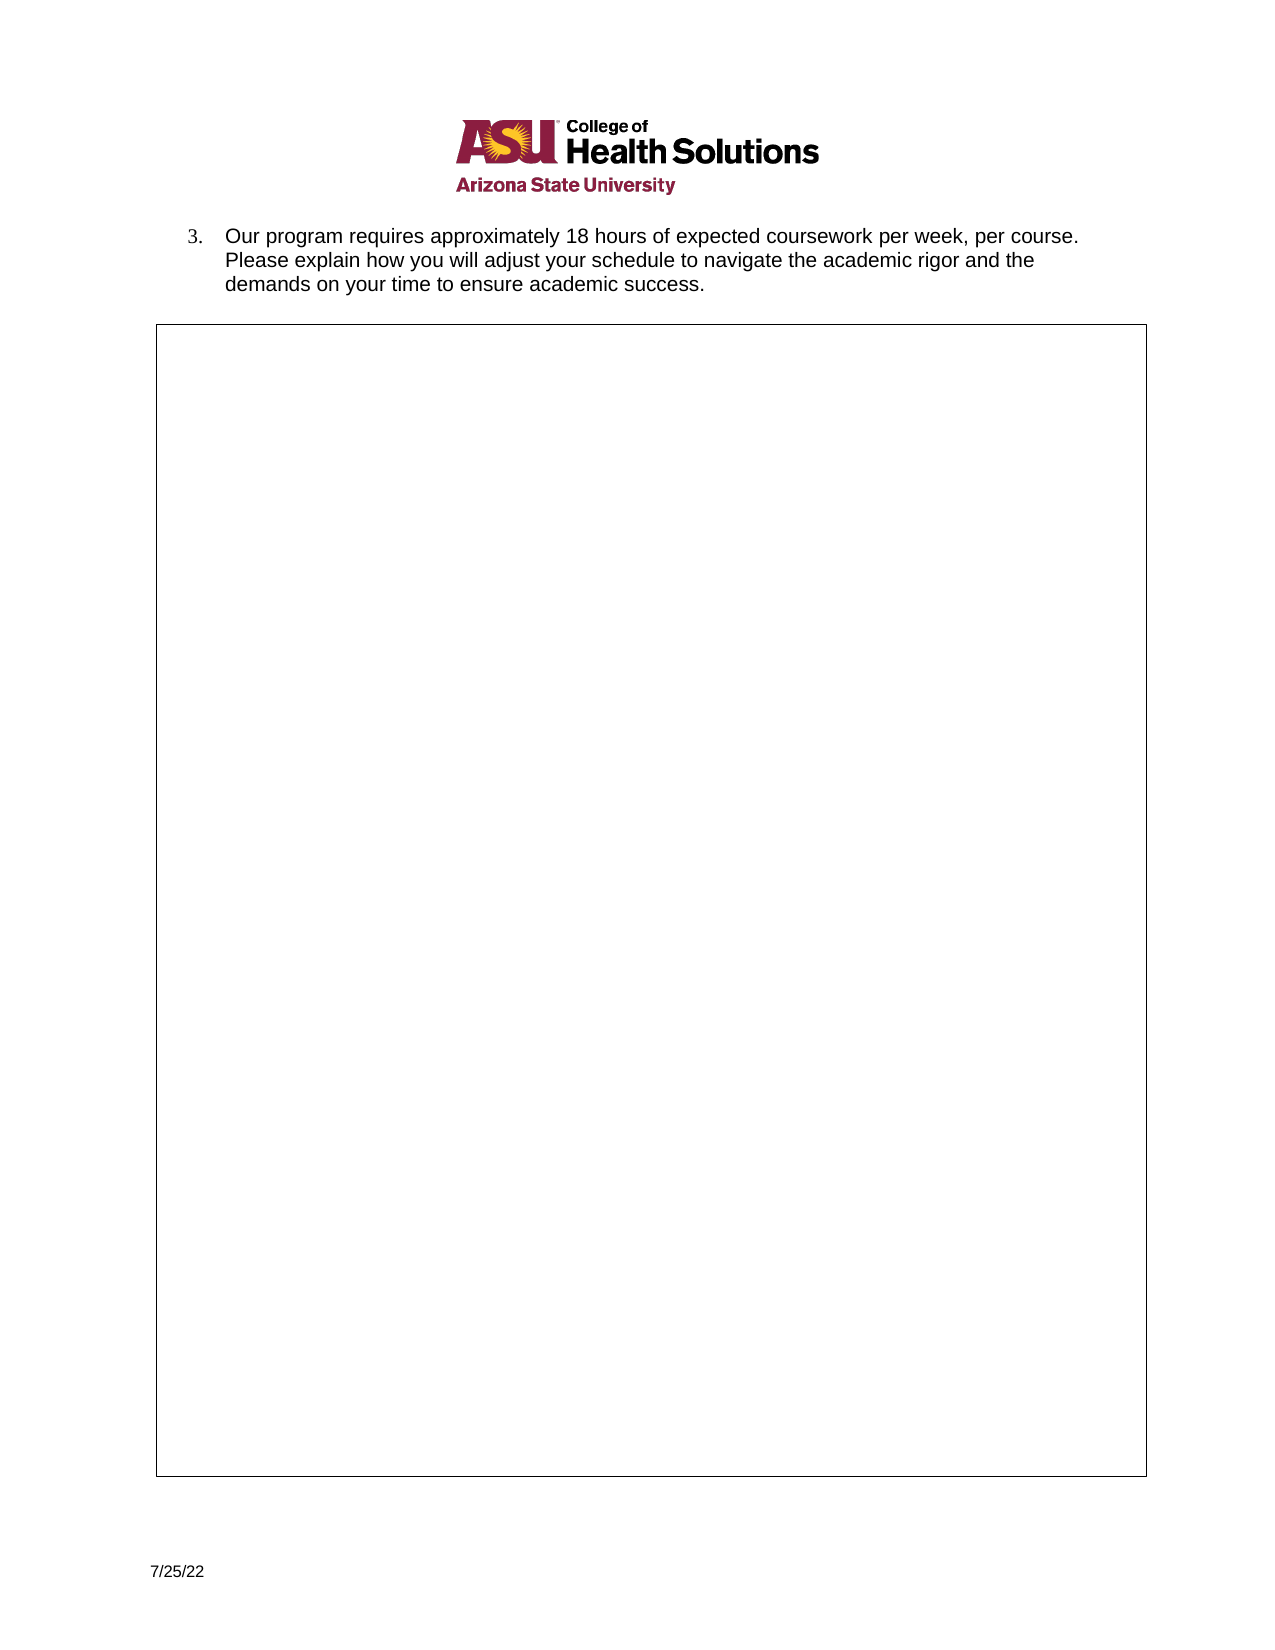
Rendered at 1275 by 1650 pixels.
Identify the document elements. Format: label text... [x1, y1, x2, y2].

list Our program requires approximately 18 hours of expected coursework per week, per course. Please explain how you will adjust your schedule to navigate the academic rigor and the demands on your time to ensure academic success. [187, 224, 1079, 296]
picture [456, 120, 819, 195]
